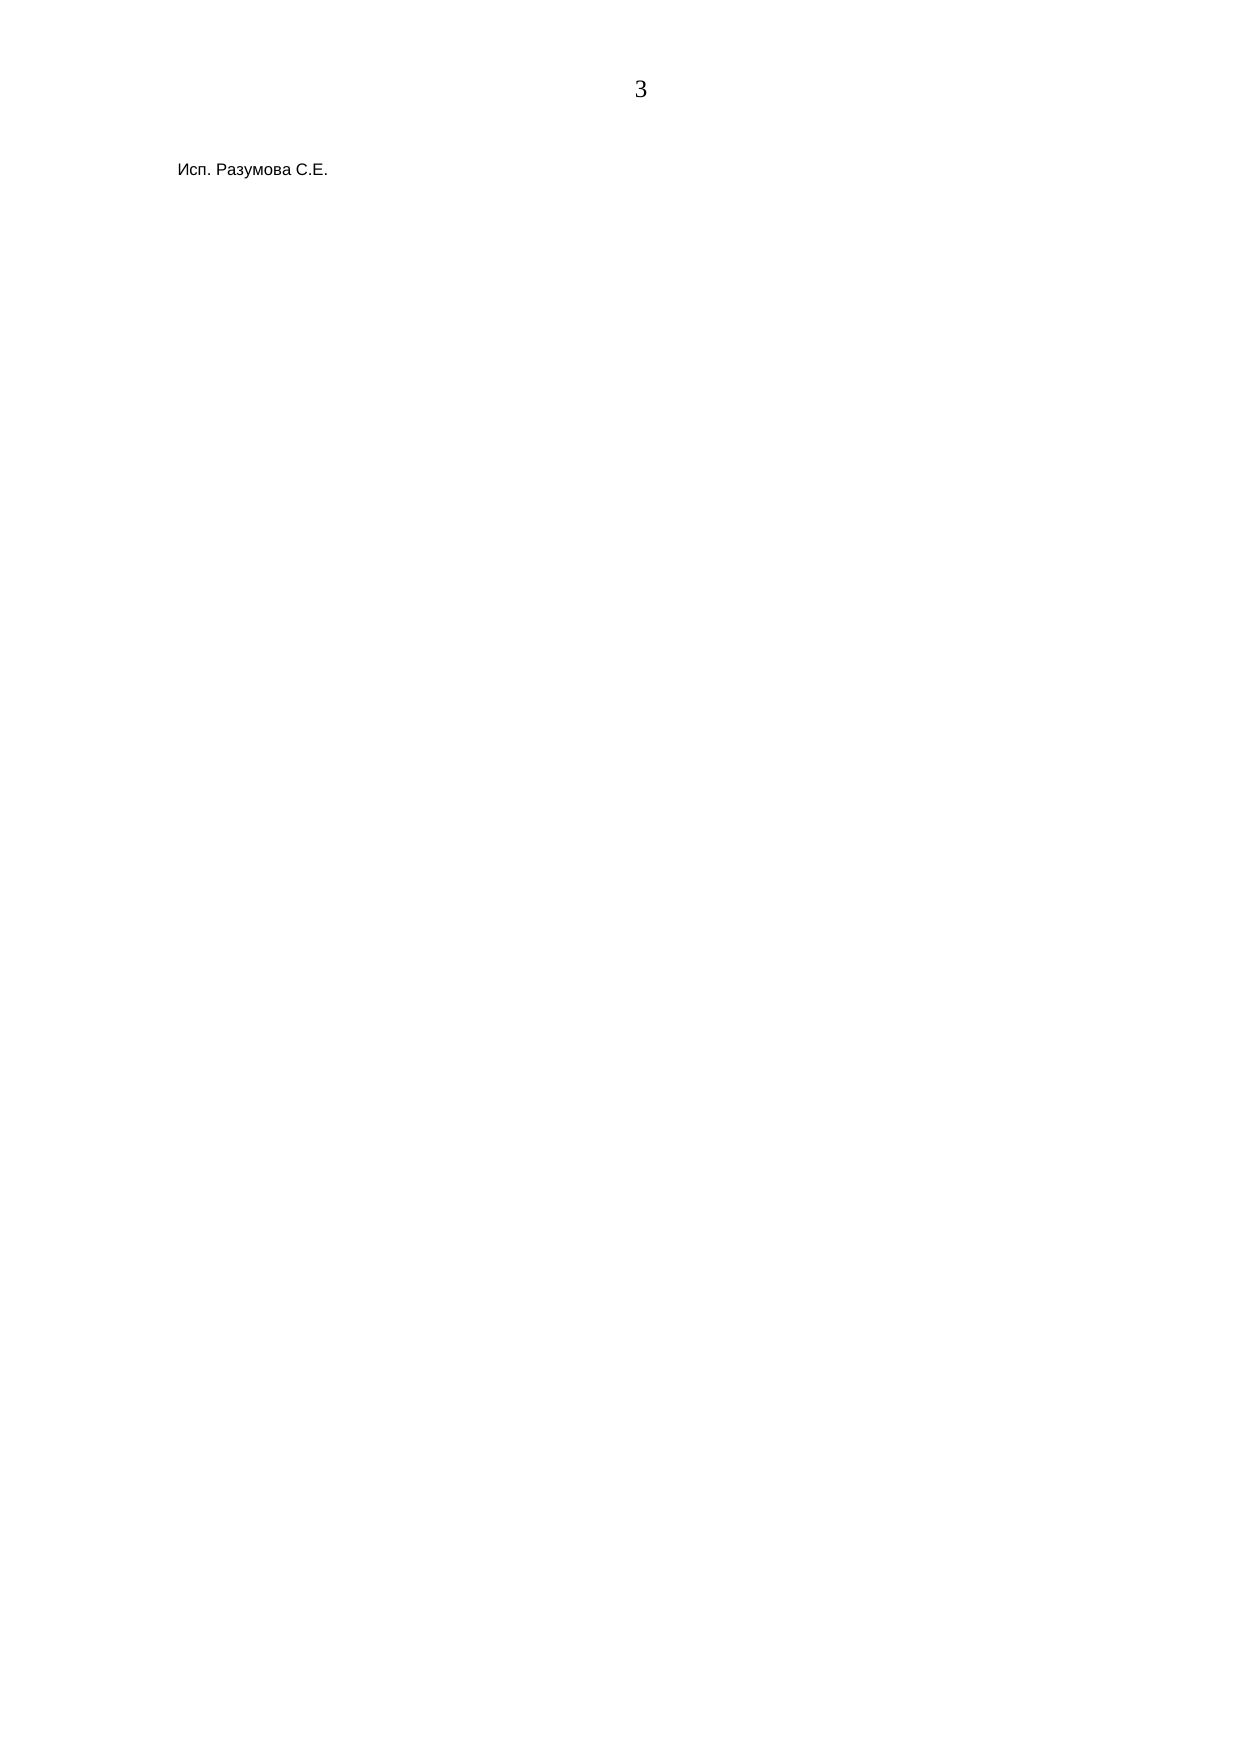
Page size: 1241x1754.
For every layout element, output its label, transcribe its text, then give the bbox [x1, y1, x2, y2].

text Исп. Разумова С.Е. [177, 160, 1104, 179]
